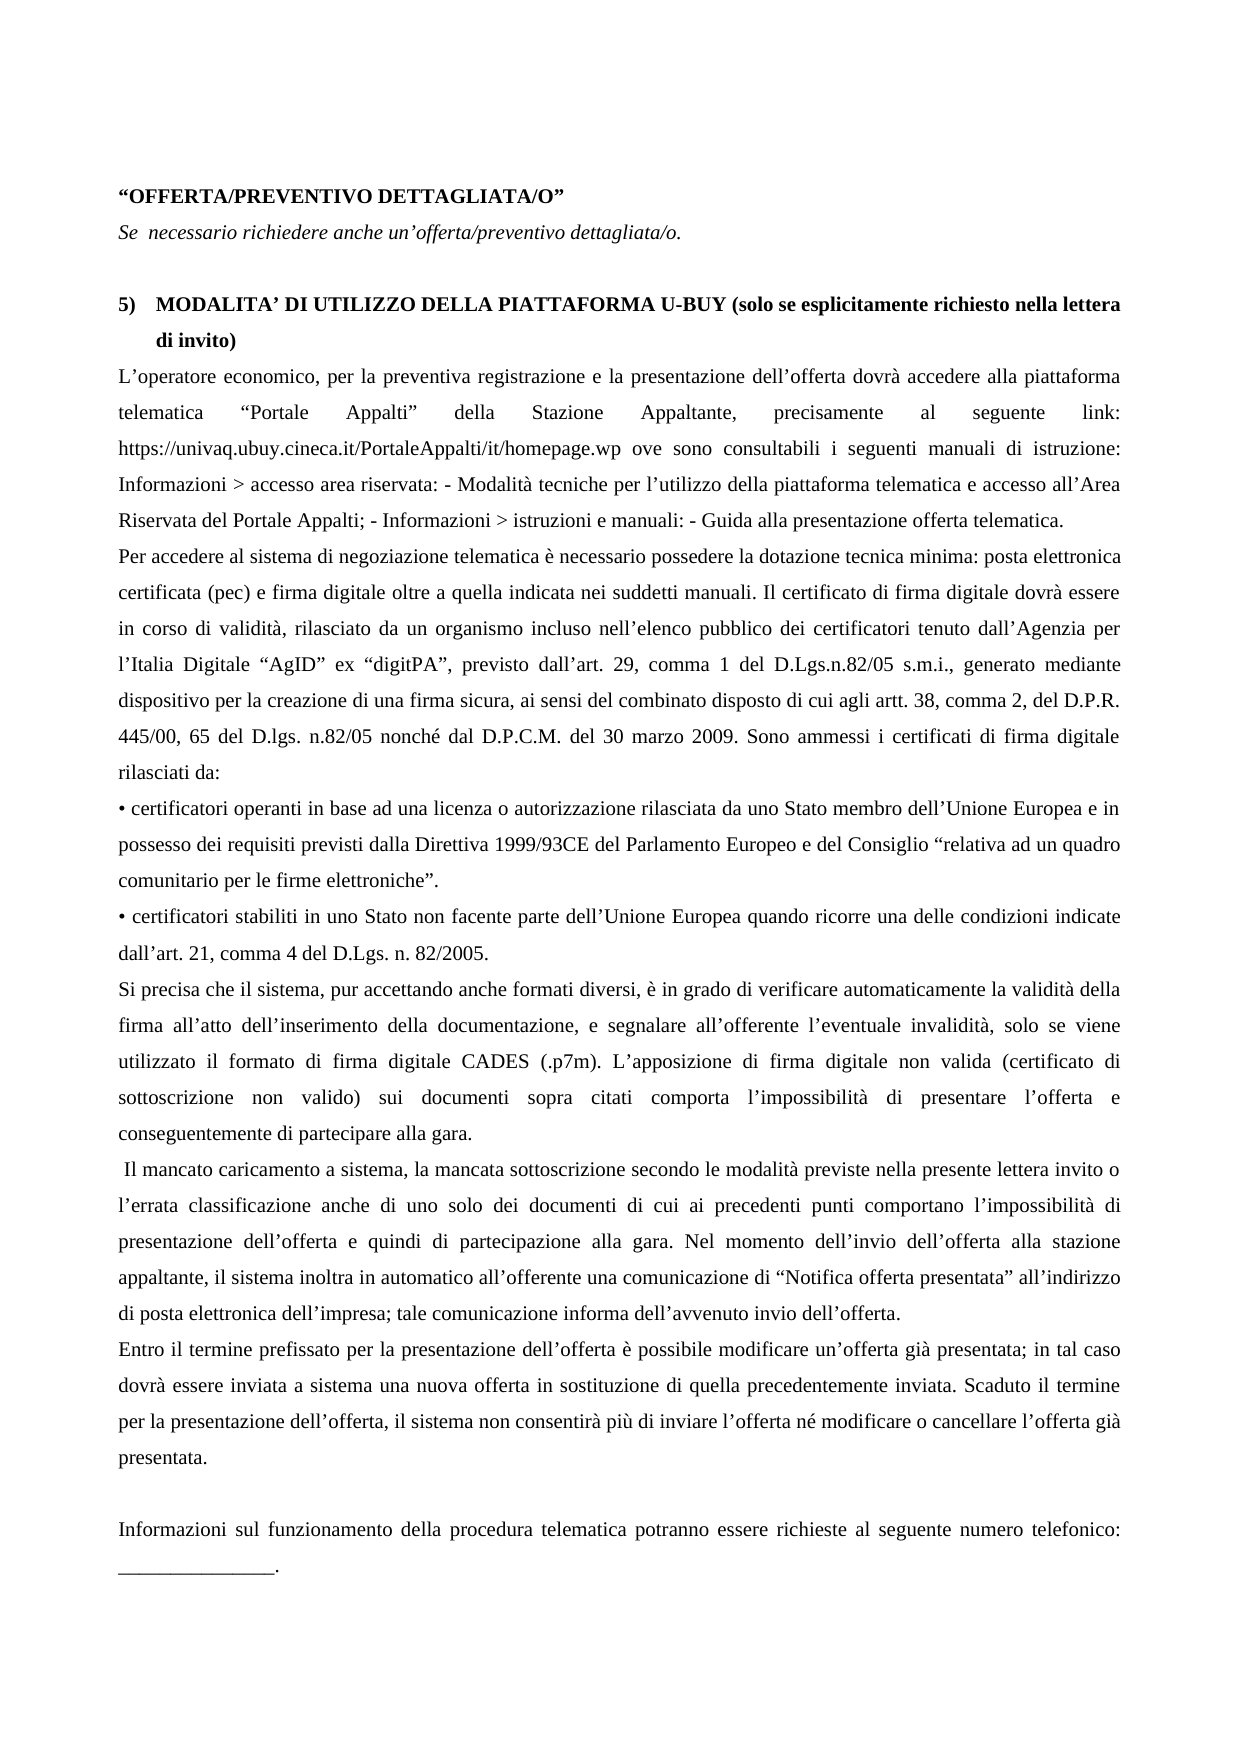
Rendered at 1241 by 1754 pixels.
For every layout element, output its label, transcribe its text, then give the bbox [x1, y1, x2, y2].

text Si precisa che il sistema, pur accettando anche formati diversi, è in grado di verificare automaticamente la validità della firma all’atto dell’inserimento della documentazione, e segnalare all’offerente l’eventuale invalidità, solo se viene utilizzato il formato di firma digitale CADES (.p7m). L’apposizione di firma digitale non valida (certificato di sottoscrizione non valido) sui documenti sopra citati comporta l’impossibilità di presentare l’offerta e conseguentemente di partecipare alla gara. [118, 977, 1122, 1145]
text • certificatori operanti in base ad una licenza o autorizzazione rilasciata da uno Stato membro dell’Unione Europea e in possesso dei requisiti previsti dalla Direttiva 1999/93CE del Parlamento Europeo e del Consiglio “relativa ad un quadro comunitario per le firme elettroniche”. [118, 796, 1122, 892]
text • certificatori stabiliti in uno Stato non facente parte dell’Unione Europea quando ricorre una delle condizioni indicate dall’art. 21, comma 4 del D.Lgs. n. 82/2005. [118, 904, 1122, 964]
text “OFFERTA/PREVENTIVO DETTAGLIATA/O” [118, 184, 1122, 208]
text Per accedere al sistema di negoziazione telematica è necessario possedere la dotazione tecnica minima: posta elettronica certificata (pec) e firma digitale oltre a quella indicata nei suddetti manuali. Il certificato di firma digitale dovrà essere in corso di validità, rilasciato da un organismo incluso nell’elenco pubblico dei certificatori tenuto dall’Agenzia per l’Italia Digitale “AgID” ex “digitPA”, previsto dall’art. 29, comma 1 del D.Lgs.n.82/05 s.m.i., generato mediante dispositivo per la creazione di una firma sicura, ai sensi del combinato disposto di cui agli artt. 38, comma 2, del D.P.R. 445/00, 65 del D.lgs. n.82/05 nonché dal D.P.C.M. del 30 marzo 2009. Sono ammessi i certificati di firma digitale rilasciati da: [118, 544, 1122, 784]
text L’operatore economico, per la preventiva registrazione e la presentazione dell’offerta dovrà accedere alla piattaforma telematica “Portale Appalti” della Stazione Appaltante, precisamente al seguente link: https://univaq.ubuy.cineca.it/PortaleAppalti/it/homepage.wp ove sono consultabili i seguenti manuali di istruzione: Informazioni > accesso area riservata: - Modalità tecniche per l’utilizzo della piattaforma telematica e accesso all’Area Riservata del Portale Appalti; - Informazioni > istruzioni e manuali: - Guida alla presentazione offerta telematica. [118, 364, 1122, 532]
list MODALITA’ DI UTILIZZO DELLA PIATTAFORMA U-BUY (solo se esplicitamente richiesto nella lettera di invito) [118, 292, 1122, 352]
text Il mancato caricamento a sistema, la mancata sottoscrizione secondo le modalità previste nella presente lettera invito o l’errata classificazione anche di uno solo dei documenti di cui ai precedenti punti comportano l’impossibilità di presentazione dell’offerta e quindi di partecipazione alla gara. Nel momento dell’invio dell’offerta alla stazione appaltante, il sistema inoltra in automatico all’offerente una comunicazione di “Notifica offerta presentata” all’indirizzo di posta elettronica dell’impresa; tale comunicazione informa dell’avvenuto invio dell’offerta. [118, 1157, 1122, 1325]
text Informazioni sul funzionamento della procedura telematica potranno essere richieste al seguente numero telefonico: _______________. [118, 1517, 1122, 1577]
text Se necessario richiedere anche un’offerta/preventivo dettagliata/o. [118, 220, 1122, 244]
text Entro il termine prefissato per la presentazione dell’offerta è possibile modificare un’offerta già presentata; in tal caso dovrà essere inviata a sistema una nuova offerta in sostituzione di quella precedentemente inviata. Scaduto il termine per la presentazione dell’offerta, il sistema non consentirà più di inviare l’offerta né modificare o cancellare l’offerta già presentata. [118, 1337, 1122, 1469]
